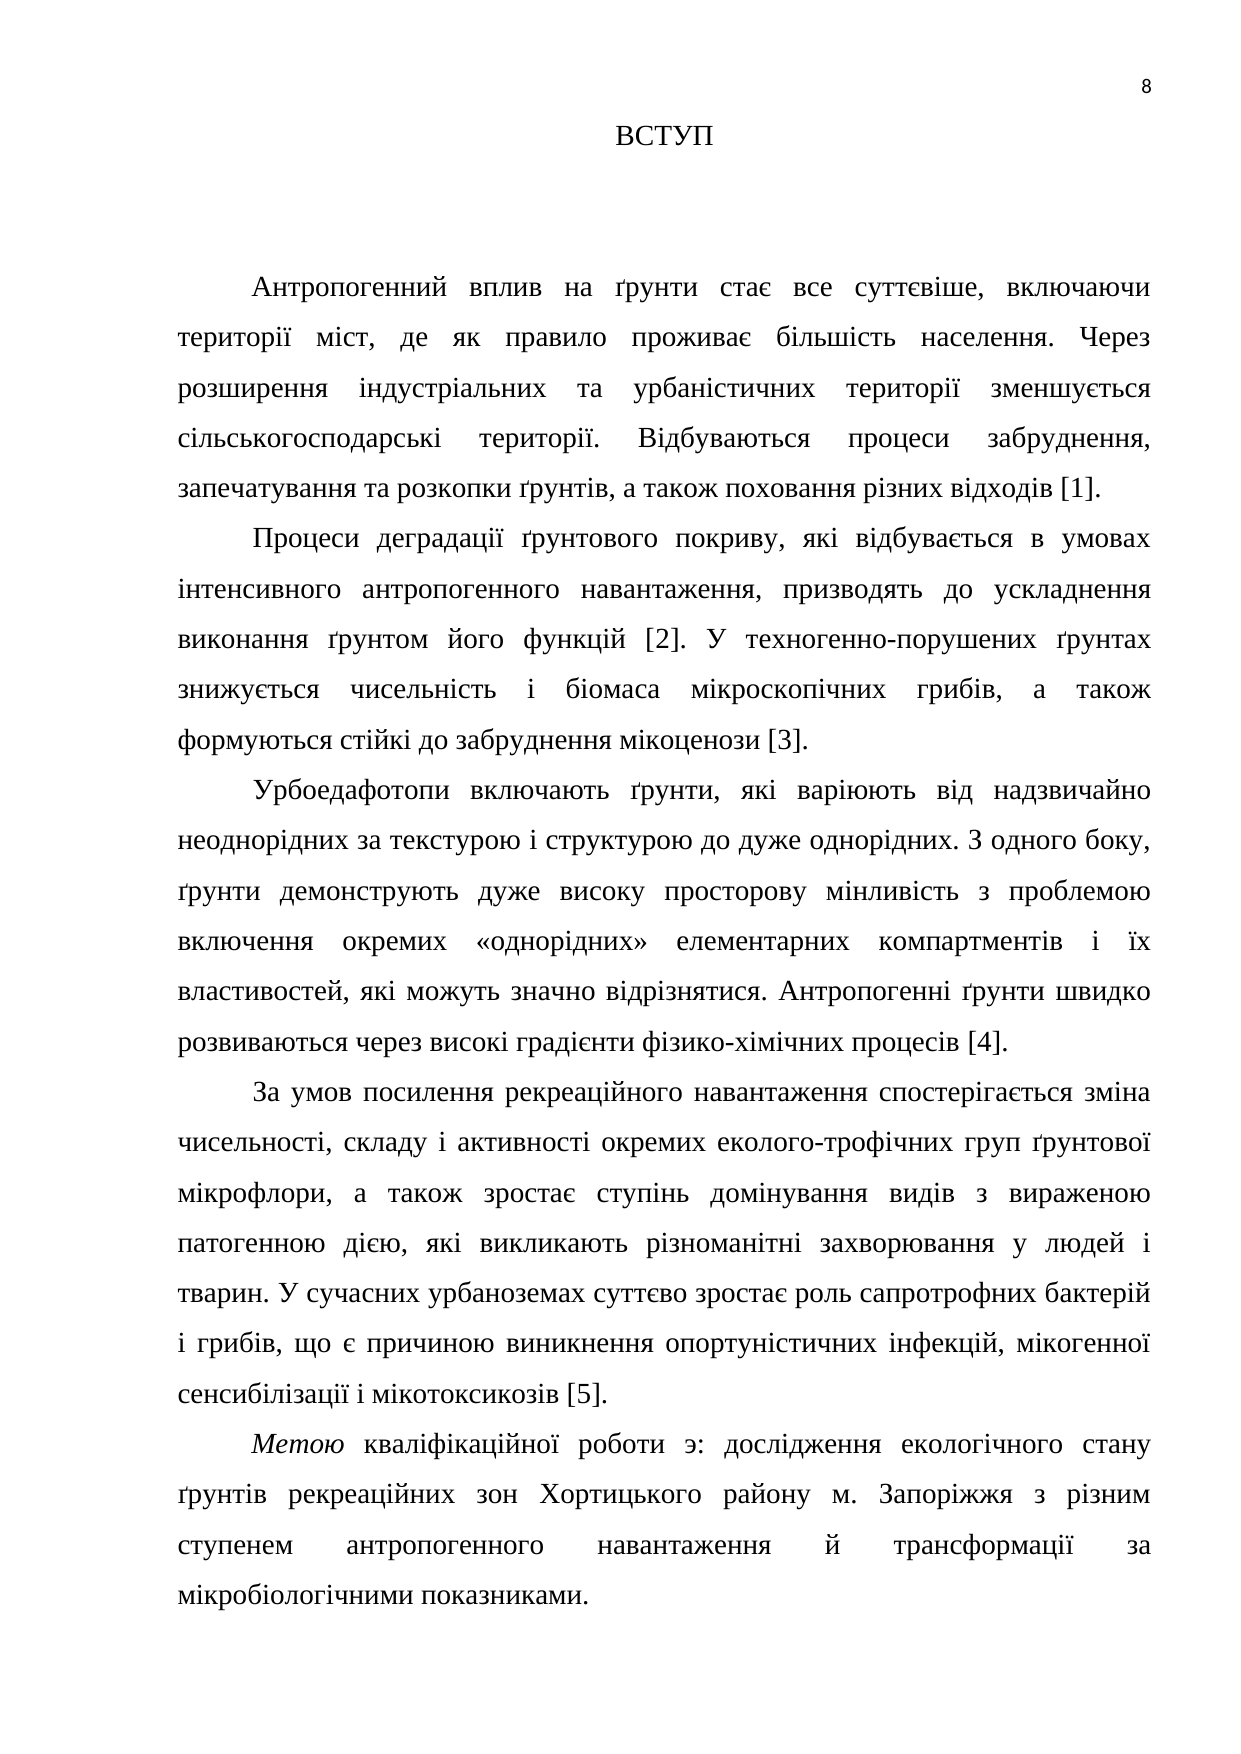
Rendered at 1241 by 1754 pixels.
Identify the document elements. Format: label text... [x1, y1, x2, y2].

subtitle ВСТУП [177, 118, 1152, 152]
text Урбоедафотопи включають ґрунти, які варіюють від надзвичайно неоднорідних за текстурою і структурою до дуже однорідних. З одного боку, ґрунти демонструють дуже високу просторову мінливість з проблемою включення окремих «однорідних» елементарних компартментів і їх властивостей, які можуть значно відрізнятися. Антропогенні ґрунти швидко розвиваються через високі градієнти фізико-хімічних процесів [4]. [177, 772, 1152, 1057]
text Процеси деградації ґрунтового покриву, які відбувається в умовах інтенсивного антропогенного навантаження, призводять до ускладнення виконання ґрунтом його функцій [2]. У техногенно-порушених ґрунтах знижується чисельність і біомаса мікроскопічних грибів, а також формуються стійкі до забруднення мікоценози [3]. [177, 521, 1152, 755]
text Метою кваліфікаційної роботи э: дослідження екологічного стану ґрунтів рекреаційних зон Хортицького району м. Запоріжжя з різним ступенем антропогенного навантаження й трансформації за мікробіологічними показниками. [177, 1426, 1152, 1611]
text Антропогенний вплив на ґрунти стає все суттєвіше, включаючи території міст, де як правило проживає більшість населення. Через розширення індустріальних та урбаністичних території зменшується сільськогосподарські території. Відбуваються процеси забруднення, запечатування та розкопки ґрунтів, а також поховання різних відходів [1]. [177, 269, 1152, 504]
list За умов посилення рекреаційного навантаження спостерігається зміна чисельності, складу і активності окремих еколого-трофічних груп ґрунтової мікрофлори, а також зростає ступінь домінування видів з вираженою патогенною дією, які викликають різноманітні захворювання у людей і тварин. У сучасних урбаноземах суттєво зростає роль сапротрофних бактерій і грибів, що є причиною виникнення опортуністичних інфекцій, мікогенної сенсибілізації і мікотоксикозів [5]. [177, 1074, 1152, 1409]
